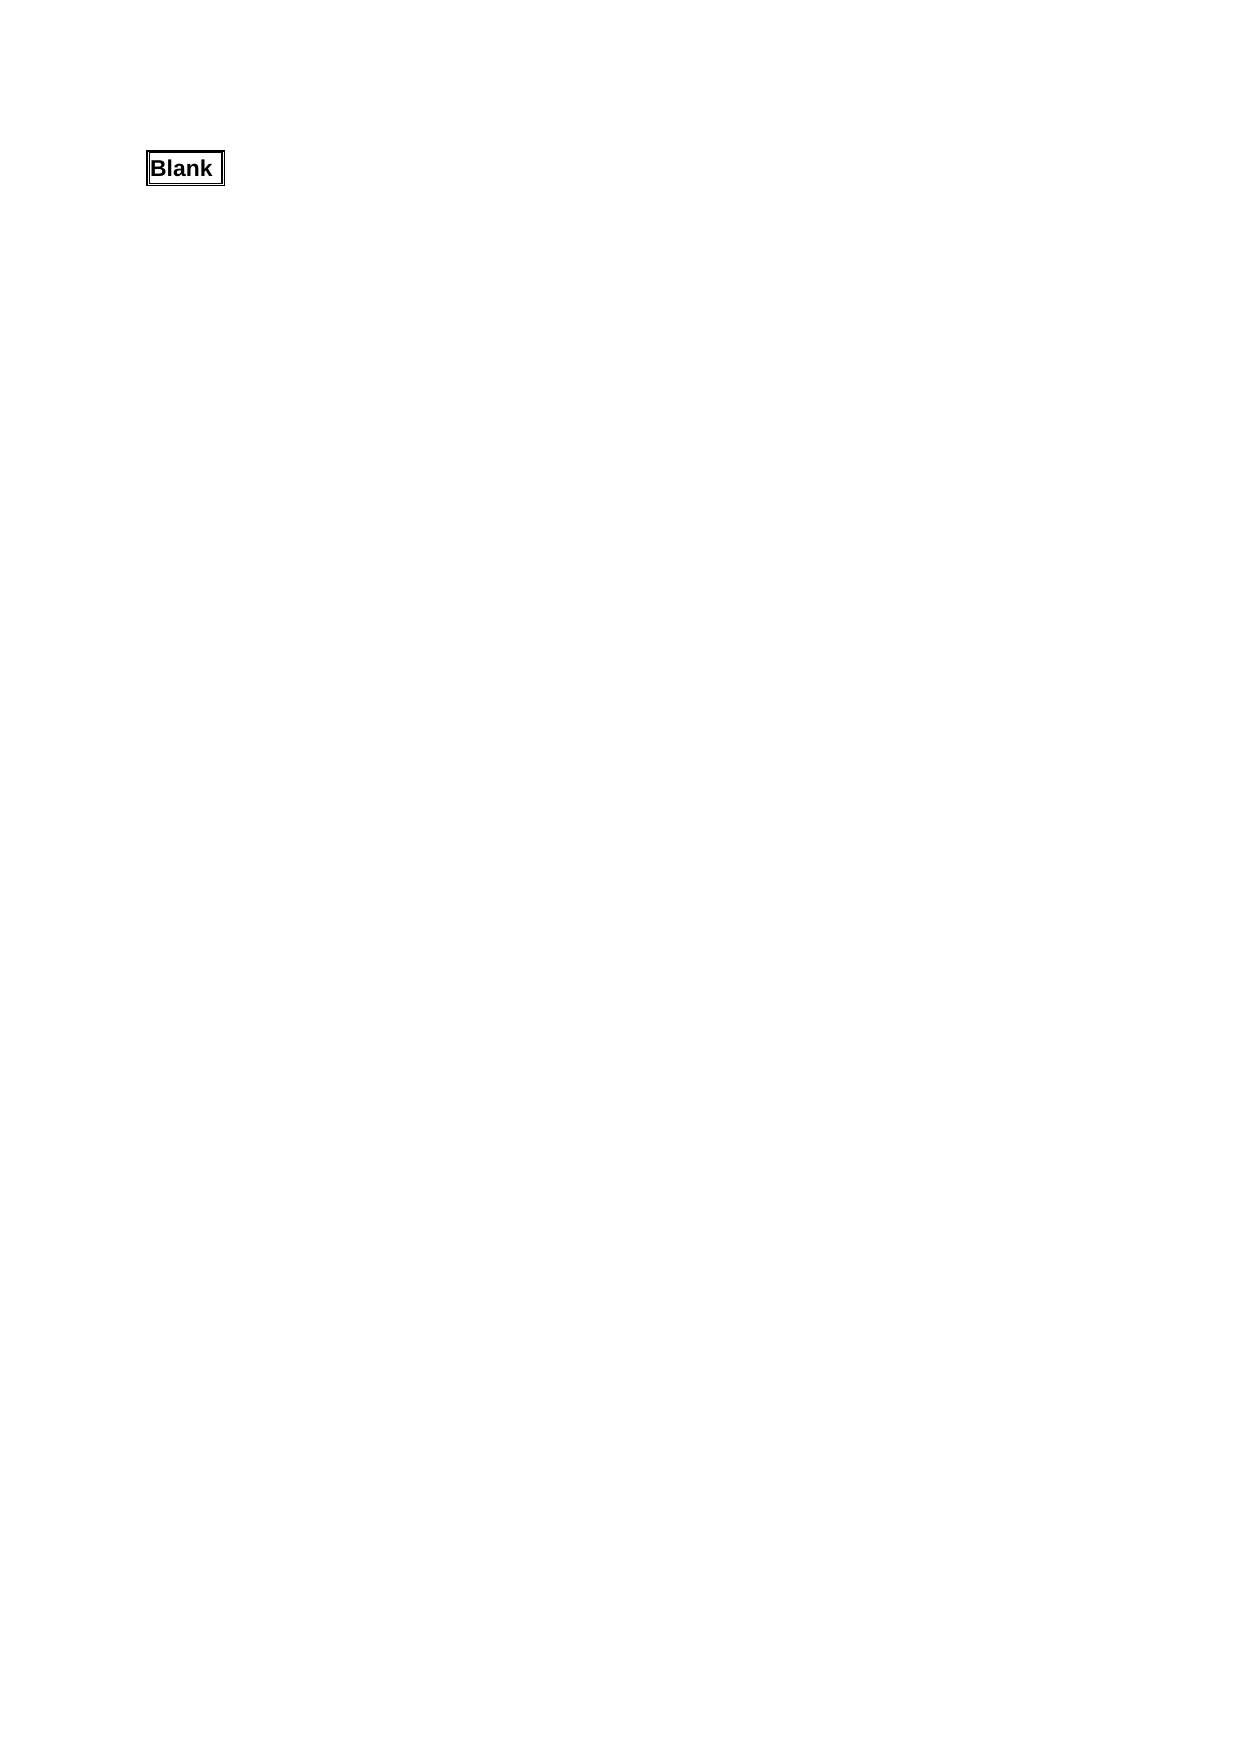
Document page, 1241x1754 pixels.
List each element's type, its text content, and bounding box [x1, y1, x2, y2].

table_header Blank [150, 153, 221, 183]
